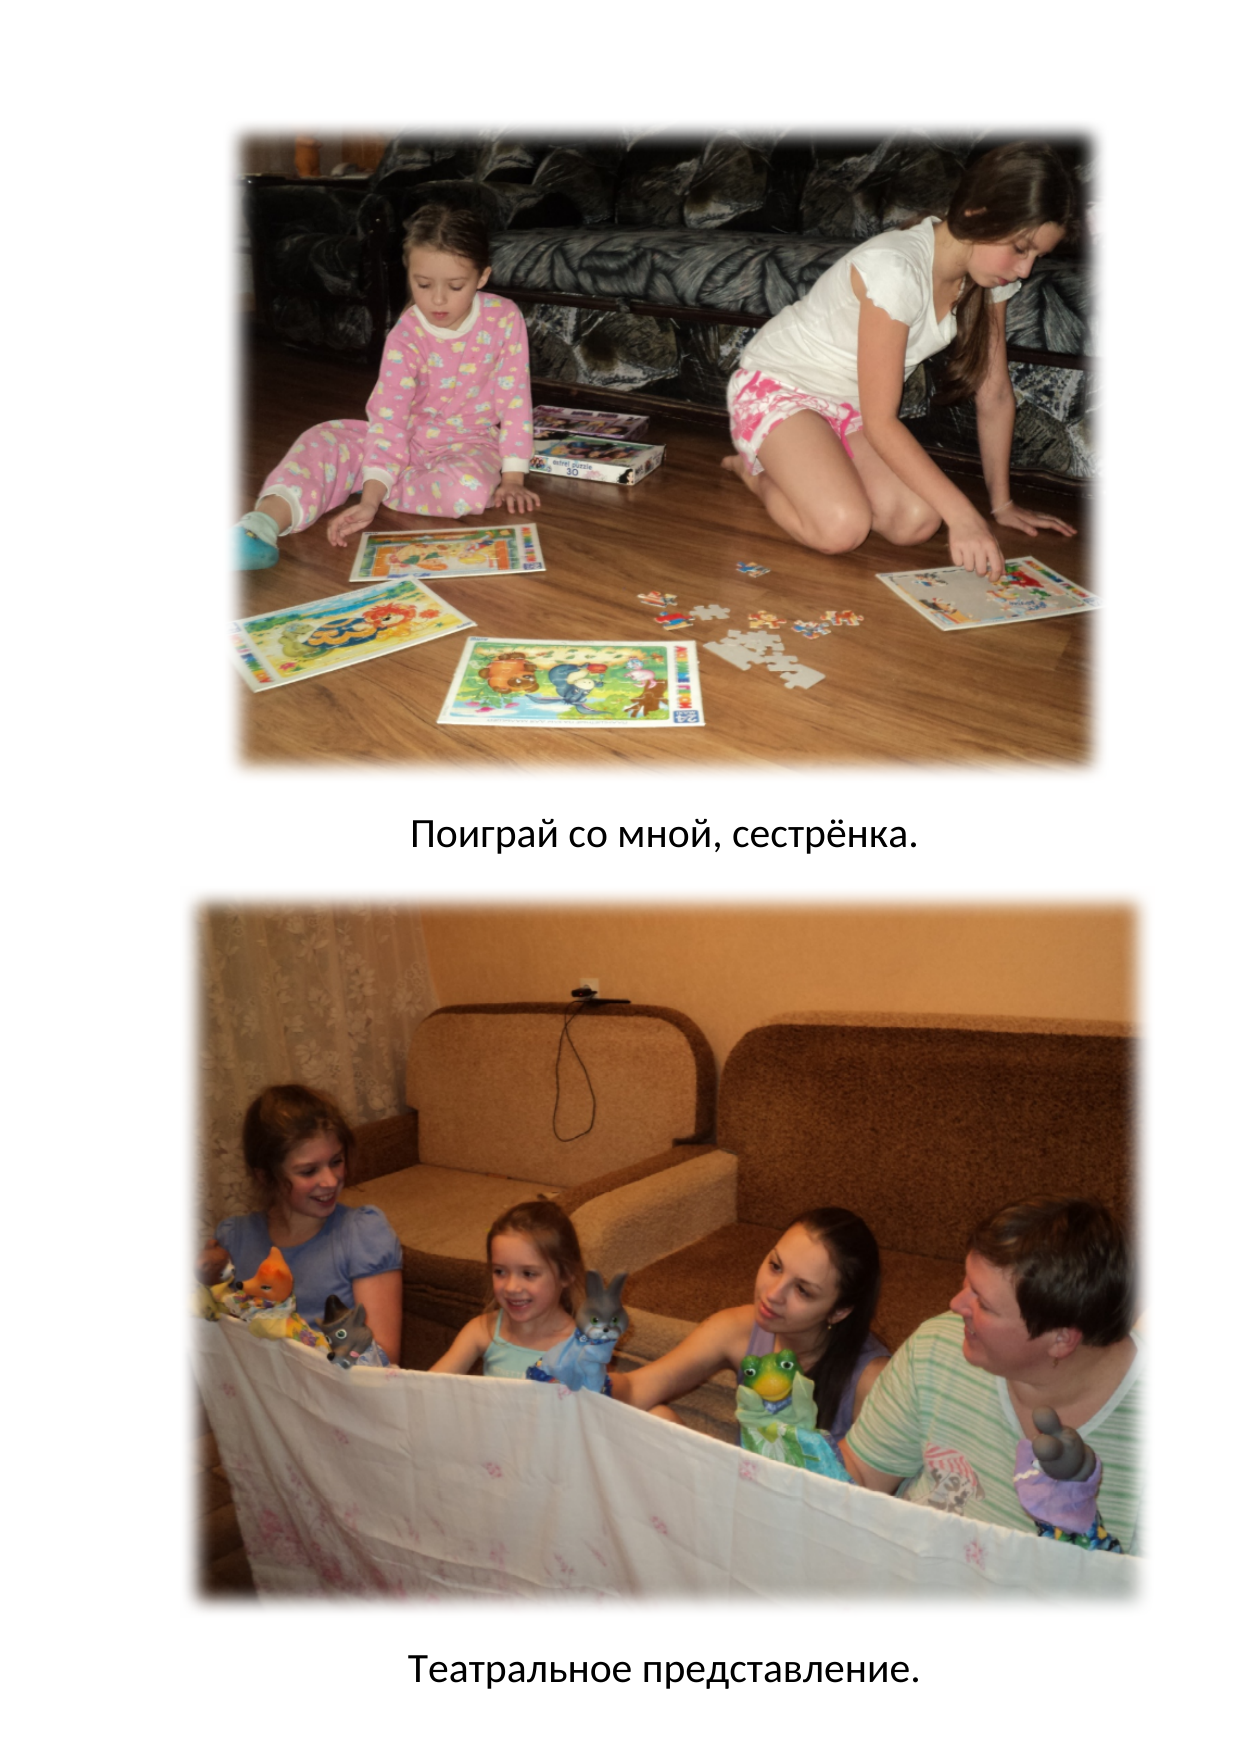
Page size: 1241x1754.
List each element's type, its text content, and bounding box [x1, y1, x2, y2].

text Театральное представление. [177, 1642, 1152, 1693]
picture [251, 146, 1081, 755]
text Поиграй со мной, сестрёнка. [177, 807, 1152, 858]
picture [209, 915, 1126, 1589]
